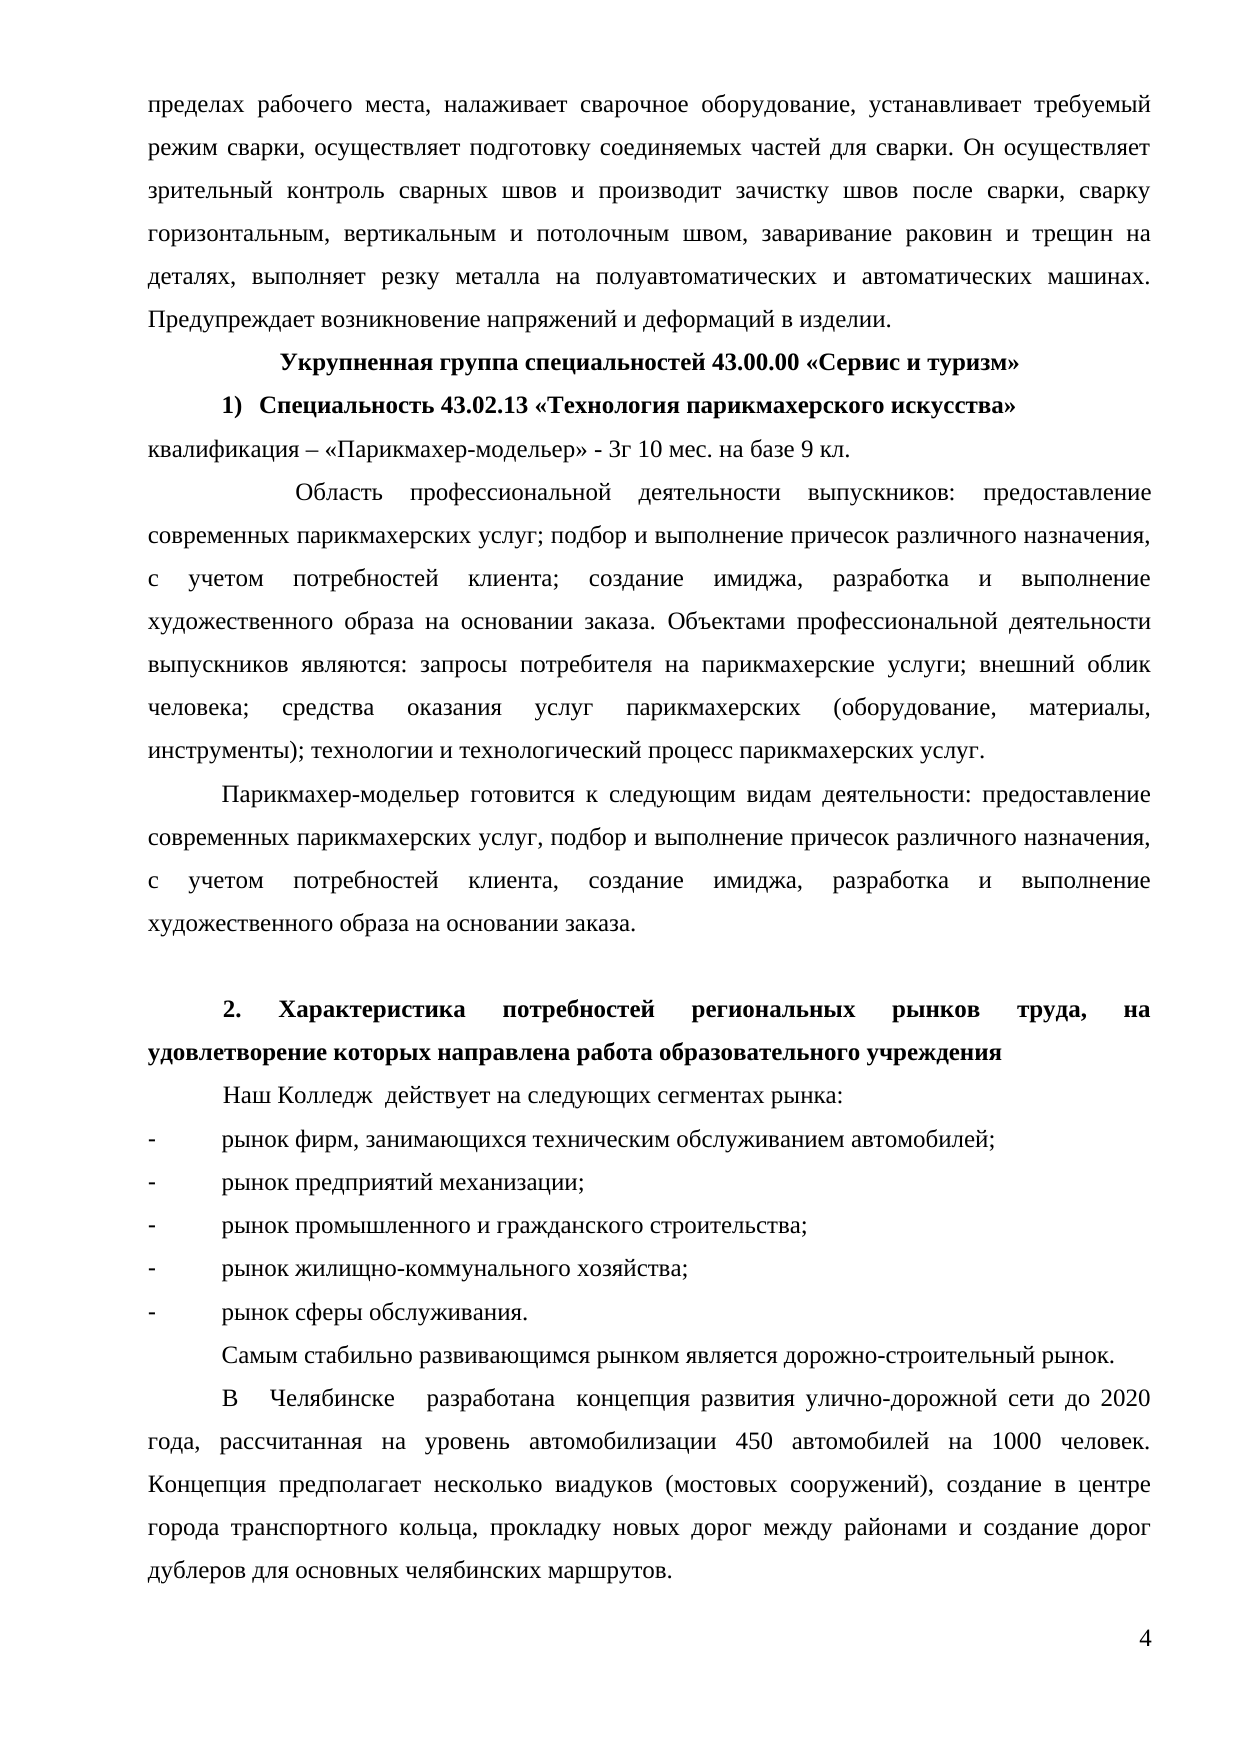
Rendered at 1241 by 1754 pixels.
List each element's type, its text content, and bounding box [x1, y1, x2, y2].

list рынок сферы обслуживания. [148, 1297, 1152, 1325]
text Укрупненная группа специальностей 43.00.00 «Сервис и туризм» [148, 347, 1152, 376]
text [148, 89, 1152, 333]
list Специальность 43.02.13 «Технология парикмахерского искусства» [221, 391, 1152, 419]
text Наш Колледж действует на следующих сегментах рынка: [148, 1081, 1152, 1109]
list рынок предприятий механизации; [148, 1167, 1152, 1196]
text Область профессиональной деятельности выпускников: предоставление современных парикмахерских услуг; подбор и выполнение причесок различного назначения, с учетом потребностей клиента; создание имиджа, разработка и выполнение художественного образа на основании заказа. Объектами профессиональной деятельности выпускников являются: запросы потребителя на парикмахерские услуги; внешний облик человека; средства оказания услуг парикмахерских (оборудование, материалы, инструменты); технологии и технологический процесс парикмахерских услуг. [148, 477, 1152, 764]
text квалификация – «Парикмахер-модельер» - 3г 10 мес. на базе 9 кл. [148, 434, 1152, 462]
list рынок жилищно-коммунального хозяйства; [148, 1253, 1152, 1282]
text Парикмахер-модельер готовится к следующим видам деятельности: предоставление современных парикмахерских услуг, подбор и выполнение причесок различного назначения, с учетом потребностей клиента, создание имиджа, разработка и выполнение художественного образа на основании заказа. [148, 779, 1152, 937]
list рынок промышленного и гражданского строительства; [148, 1210, 1152, 1239]
list рынок фирм, занимающихся техническим обслуживанием автомобилей; [148, 1124, 1152, 1152]
text 2. Характеристика потребностей региональных рынков труда, на удовлетворение которых направлена работа образовательного учреждения [148, 994, 1152, 1066]
text Самым стабильно развивающимся рынком является дорожно-строительный рынок. [148, 1340, 1152, 1368]
text В Челябинске разработана концепция развития улично-дорожной сети до 2020 года, рассчитанная на уровень автомобилизации 450 автомобилей на 1000 человек. Концепция предполагает несколько виадуков (мостовых сооружений), создание в центре города транспортного кольца, прокладку новых дорог между районами и создание дорог дублеров для основных челябинских маршрутов. [148, 1383, 1152, 1584]
